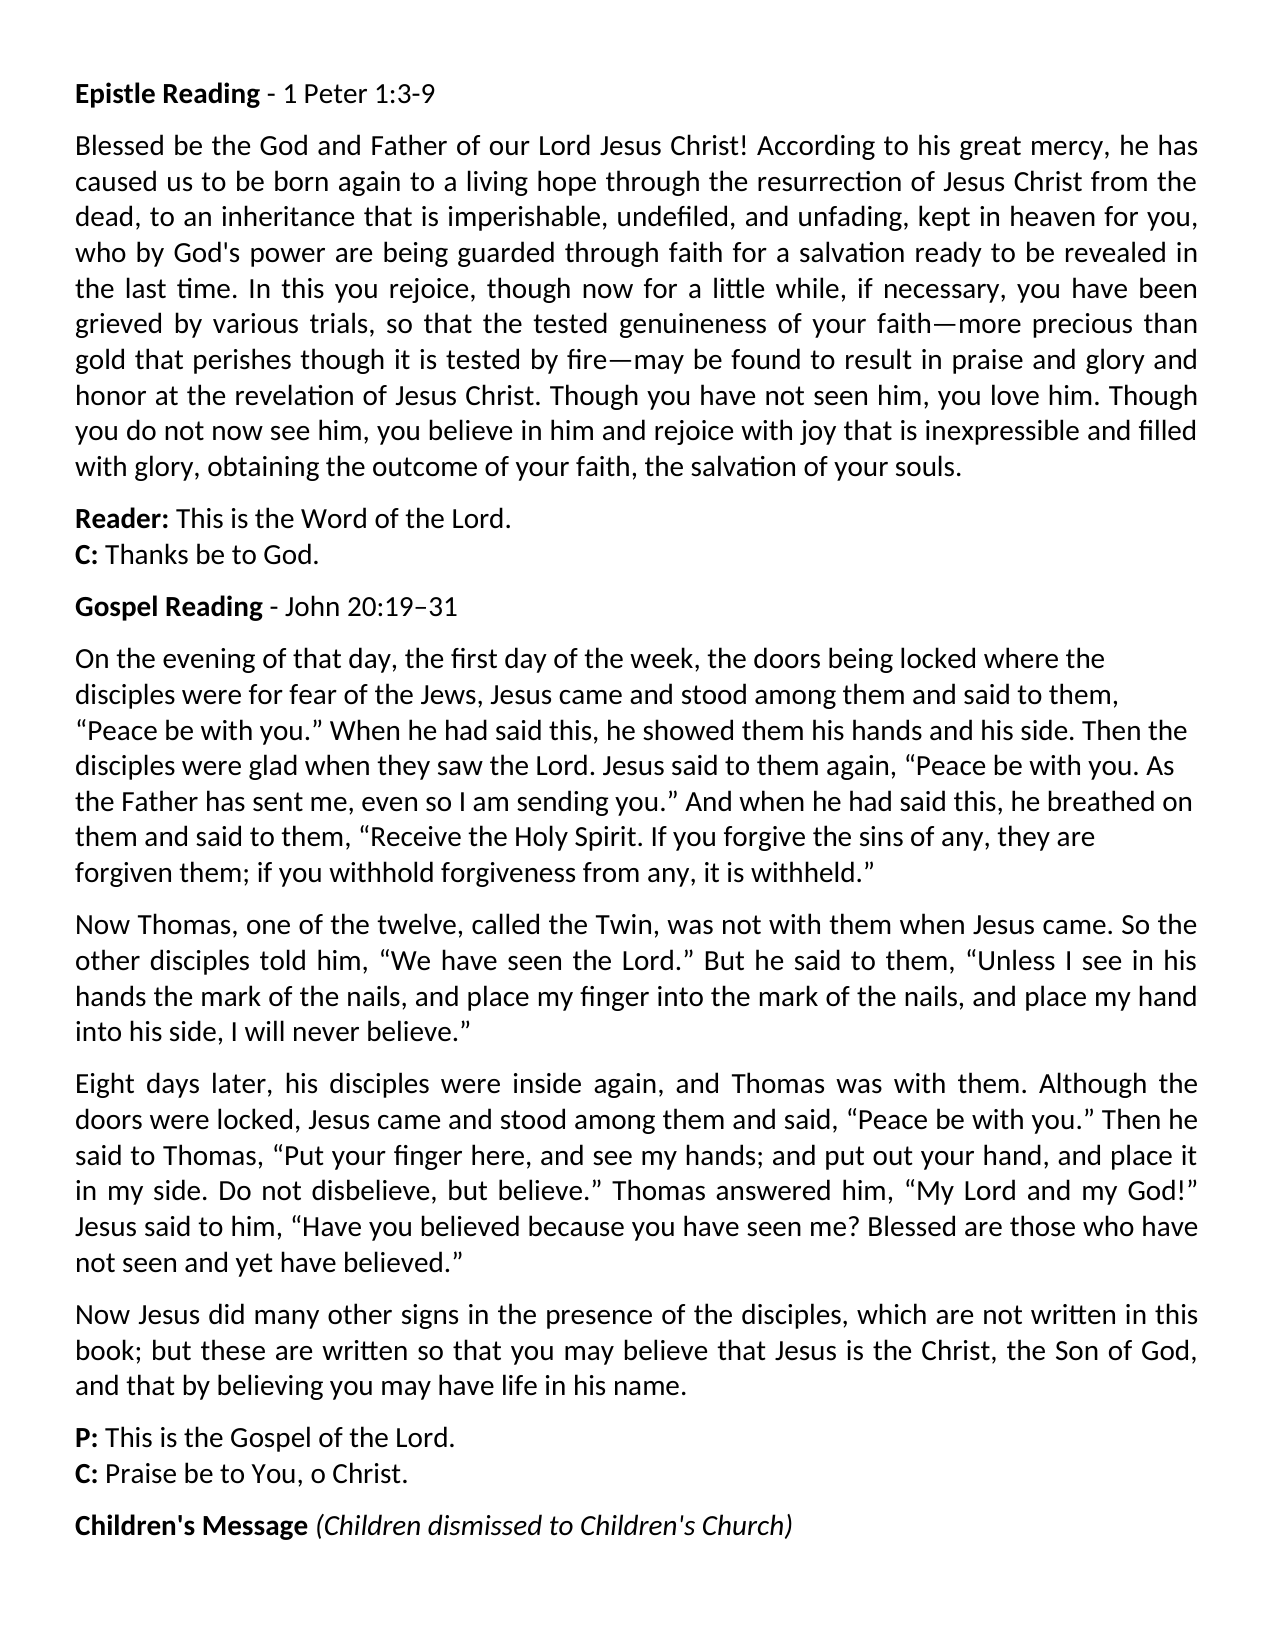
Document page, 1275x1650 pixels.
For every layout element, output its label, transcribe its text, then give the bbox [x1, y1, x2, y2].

text Now Jesus did many other signs in the presence of the disciples, which are not written in this book; but these are written so that you may believe that Jesus is the Christ, the Son of God, and that by believing you may have life in his name. [75, 1296, 1200, 1403]
text Gospel Reading - John 20:19–31 [75, 588, 1200, 624]
text Reader: This is the Word of the Lord. C: Thanks be to God. [75, 500, 1200, 571]
text Epistle Reading - 1 Peter 1:3-9 [75, 75, 1200, 111]
text Eight days later, his disciples were inside again, and Thomas was with them. Although the doors were locked, Jesus came and stood among them and said, “Peace be with you.” Then he said to Thomas, “Put your finger here, and see my hands; and put out your hand, and place it in my side. Do not disbelieve, but believe.” Thomas answered him, “My Lord and my God!” Jesus said to him, “Have you believed because you have seen me? Blessed are those who have not seen and yet have believed.” [75, 1066, 1200, 1279]
text Children's Message (Children dismissed to Children's Church) [75, 1507, 1200, 1543]
text Blessed be the God and Father of our Lord Jesus Christ! According to his great mercy, he has caused us to be born again to a living hope through the resurrection of Jesus Christ from the dead, to an inheritance that is imperishable, undefiled, and unfading, kept in heaven for you, who by God's power are being guarded through faith for a salvation ready to be revealed in the last time. In this you rejoice, though now for a little while, if necessary, you have been grieved by various trials, so that the tested genuineness of your faith—more precious than gold that perishes though it is tested by fire—may be found to result in praise and glory and honor at the revelation of Jesus Christ. Though you have not seen him, you love him. Though you do not now see him, you believe in him and rejoice with joy that is inexpressible and filled with glory, obtaining the outcome of your faith, the salvation of your souls. [75, 127, 1200, 483]
text Now Thomas, one of the twelve, called the Twin, was not with them when Jesus came. So the other disciples told him, “We have seen the Lord.” But he said to them, “Unless I see in his hands the mark of the nails, and place my finger into the mark of the nails, and place my hand into his side, I will never believe.” [75, 906, 1200, 1049]
text P: This is the Gospel of the Lord. C: Praise be to You, o Christ. [75, 1419, 1200, 1491]
text On the evening of that day, the first day of the week, the doors being locked where the disciples were for fear of the Jews, Jesus came and stood among them and said to them, “Peace be with you.” When he had said this, he showed them his hands and his side. Then the disciples were glad when they saw the Lord. Jesus said to them again, “Peace be with you. As the Father has sent me, even so I am sending you.” And when he had said this, he breathed on them and said to them, “Receive the Holy Spirit. If you forgive the sins of any, they are forgiven them; if you withhold forgiveness from any, it is withheld.” [75, 640, 1200, 890]
